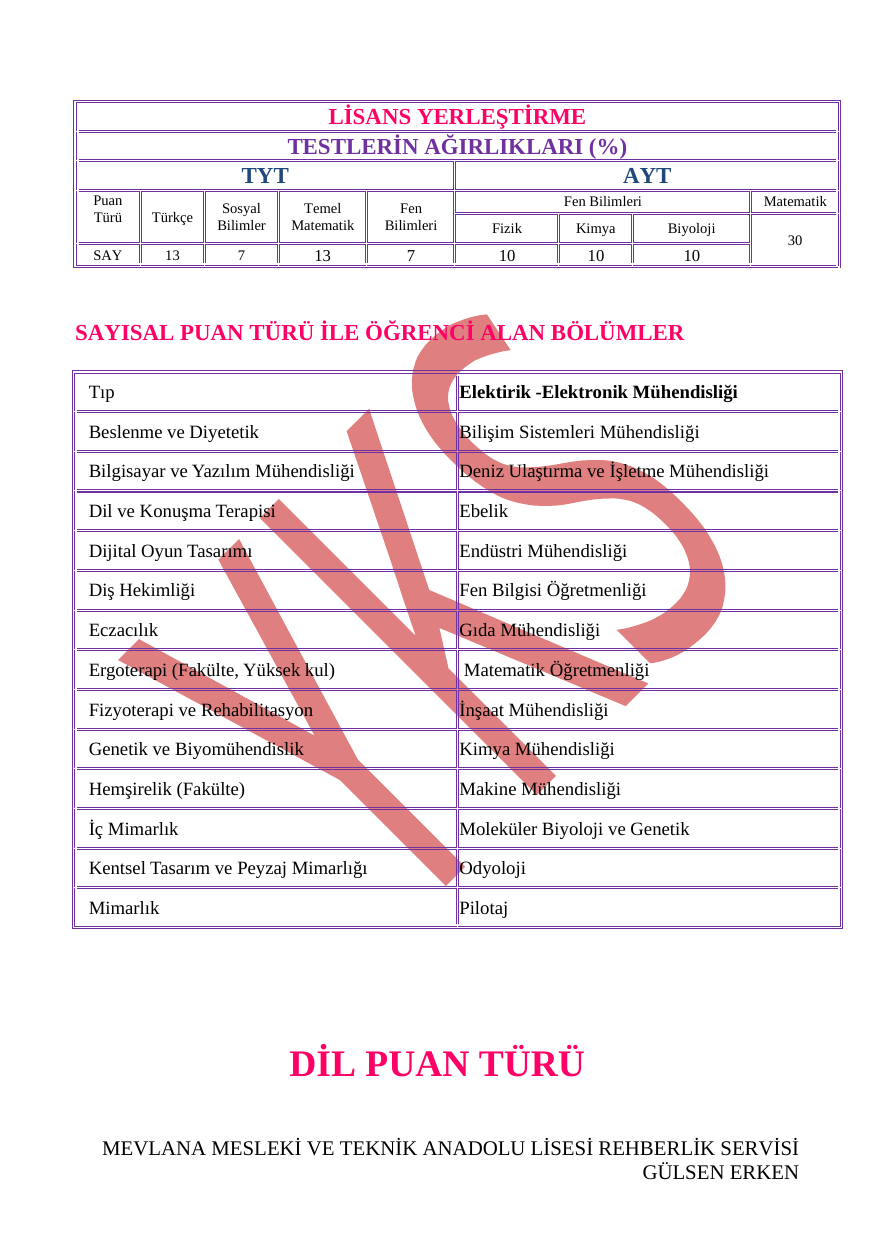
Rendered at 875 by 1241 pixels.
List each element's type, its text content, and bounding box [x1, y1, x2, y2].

table_cell Ebelik [458, 489, 842, 529]
table_header LİSANS YERLEŞTİRME [77, 103, 838, 129]
table_cell Fen Bilgisi Öğretmenliği [459, 569, 840, 608]
table_cell Ergoterapi (Fakülte, Yüksek kul) [74, 648, 457, 688]
table_cell Temel Matematik [280, 192, 365, 242]
table_cell Puan Türü [77, 189, 139, 242]
table_cell Fizik [456, 215, 557, 242]
text SAYISAL PUAN TÜRÜ İLE ÖĞRENCİ ALAN BÖLÜMLER [75, 319, 799, 346]
table_cell Diş Hekimliği [75, 569, 456, 608]
table_cell Kentsel Tasarım ve Peyzaj Mimarlığı [75, 847, 456, 886]
table_cell Makine Mühendisliği [458, 767, 842, 807]
table_cell Matematik [752, 189, 838, 212]
table_cell Kimya [560, 215, 631, 242]
table_cell Sosyal Bilimler [206, 192, 277, 242]
table_cell SAY [75, 242, 140, 265]
table_cell Kimya Mühendisliği [459, 728, 840, 767]
table_cell 7 [367, 242, 455, 265]
table_cell Genetik ve Biyomühendislik [75, 728, 456, 767]
table_cell Hemşirelik (Fakülte) [74, 767, 457, 807]
table_cell AYT [455, 159, 839, 188]
table_cell Deniz Ulaştırma ve İşletme Mühendisliği [459, 450, 840, 489]
table_cell Matematik Öğretmenliği [458, 648, 842, 688]
table_cell 10 [559, 242, 633, 265]
table_cell Pilotaj [458, 886, 842, 926]
table_cell Endüstri Mühendisliği [458, 529, 842, 569]
table_cell TESTLERİN AĞIRLIKLARI (%) [77, 130, 838, 159]
table_cell Eczacılık [75, 609, 456, 648]
table_cell TYT [75, 159, 455, 188]
table_cell Beslenme ve Diyetetik [74, 410, 457, 450]
table_cell Fen Bilimleri [456, 192, 749, 212]
table_header Tıp [75, 374, 457, 410]
table_cell Bilgisayar ve Yazılım Mühendisliği [75, 450, 456, 489]
table_cell Bilişim Sistemleri Mühendisliği [458, 410, 842, 450]
table_cell Moleküler Biyoloji ve Genetik [459, 807, 840, 847]
table_cell Dil ve Konuşma Terapisi [74, 489, 457, 529]
table_cell Odyoloji [459, 847, 840, 886]
text DİL PUAN TÜRÜ [75, 1042, 799, 1085]
table_cell Fen Bilimleri [368, 192, 453, 242]
table_header Elektirik -Elektronik Mühendisliği [458, 374, 840, 410]
table_cell Türkçe [142, 192, 203, 242]
table_cell İnşaat Mühendisliği [458, 688, 842, 727]
table_cell Mimarlık [74, 886, 457, 926]
table_cell Fizyoterapi ve Rehabilitasyon [74, 688, 457, 727]
table_cell 10 [633, 242, 751, 265]
table_cell 7 [204, 245, 278, 265]
table_cell 13 [278, 242, 367, 265]
table_cell İç Mimarlık [75, 807, 456, 847]
table_cell 10 [455, 242, 559, 265]
table_cell 30 [751, 212, 838, 265]
table_cell Gıda Mühendisliği [459, 609, 840, 648]
table_cell Biyoloji [634, 215, 749, 242]
table_cell 13 [140, 245, 204, 265]
table_cell Dijital Oyun Tasarımı [74, 529, 457, 569]
